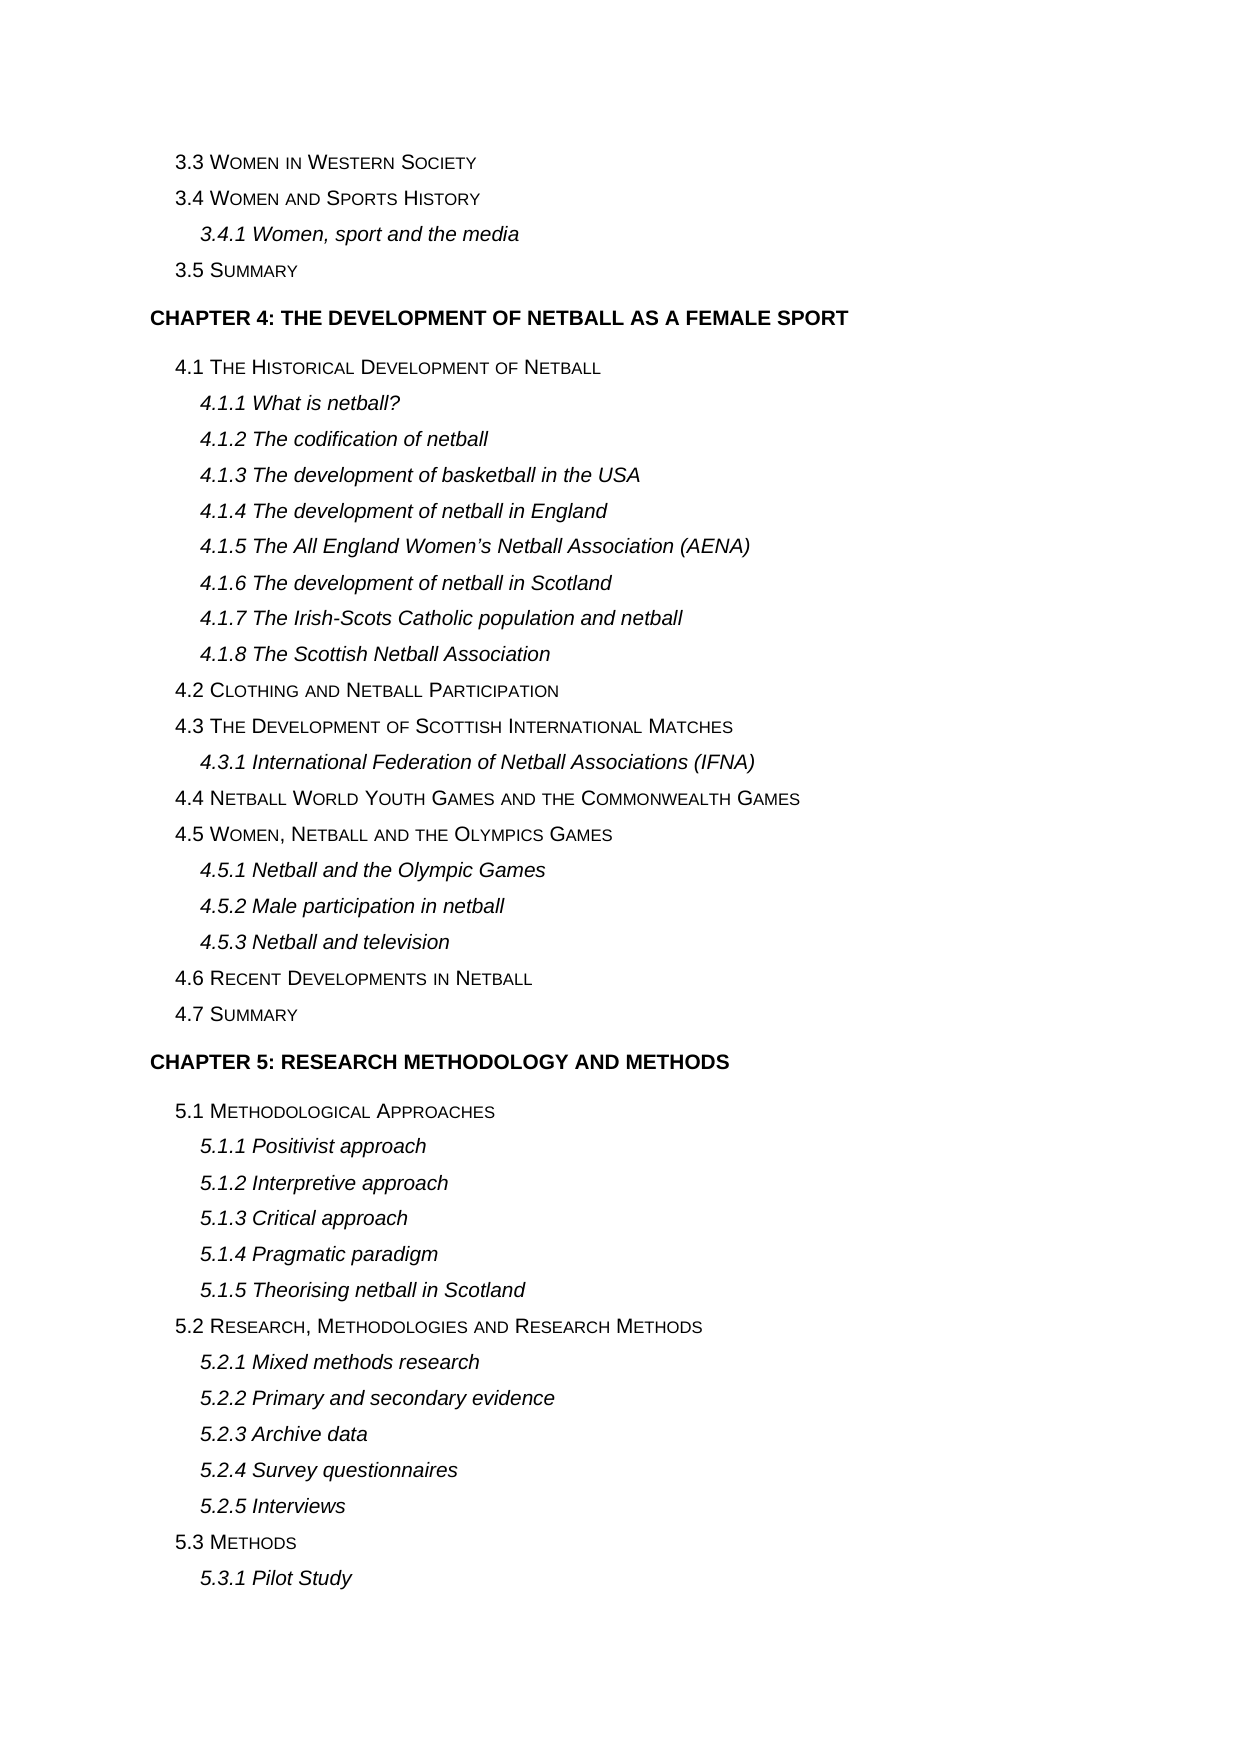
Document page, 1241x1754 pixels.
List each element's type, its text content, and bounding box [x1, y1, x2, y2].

text 4.5.1 Netball and the Olympic Games 101 [200, 858, 1090, 882]
text 4.6 Recent Developments in Netball 103 [175, 966, 1090, 989]
text 4.4 Netball World Youth Games and the Commonwealth Games 99 [175, 786, 1090, 810]
text 4.1.8 The Scottish Netball Association 85 [200, 642, 1090, 666]
text 5.1.5 Theorising netball in Scotland 113 [200, 1278, 1090, 1302]
text 5.2.3 Archive data 119 [200, 1422, 1090, 1446]
text 4.1.3 The development of basketball in the USA 75 [200, 462, 1090, 486]
text 4.1.2 The codification of netball 74 [200, 427, 1090, 451]
text 3.5 Summary 68 [175, 258, 1090, 282]
text 4.5.3 Netball and television 102 [200, 930, 1090, 954]
text 4.1.7 The Irish-Scots Catholic population and netball 84 [200, 606, 1090, 630]
text 4.1.6 The development of netball in Scotland 83 [200, 570, 1090, 594]
text 5.1.2 Interpretive approach 110 [200, 1170, 1090, 1194]
text 5.2.4 Survey questionnaires 119 [200, 1458, 1090, 1482]
text 4.1 The Historical Development of Netball 71 [175, 355, 1090, 379]
text 4.7 Summary 104 [175, 1002, 1090, 1026]
text 3.4.1 Women, sport and the media 67 [200, 222, 1090, 246]
text 5.1.3 Critical approach 111 [200, 1206, 1090, 1230]
text 4.1.1 What is netball? 73 [200, 391, 1090, 414]
text 5.2.1 Mixed methods research 114 [200, 1350, 1090, 1374]
text 5.1.1 Positivist approach 109 [200, 1134, 1090, 1158]
text 4.2 Clothing and Netball Participation 87 [175, 678, 1090, 702]
text 5.1 Methodological Approaches 107 [175, 1098, 1090, 1122]
text 3.3 Women in Western Society 58 [175, 150, 1090, 174]
text 4.5 Women, Netball and the Olympics Games 100 [175, 822, 1090, 846]
text 5.2.5 Interviews 120 [200, 1494, 1090, 1518]
text 4.1.5 The All England Women’s Netball Association (AENA) 81 [200, 534, 1090, 558]
text 5.3.1 Pilot Study 122 [200, 1566, 1090, 1589]
text CHAPTER 5: RESEARCH METHODOLOGY AND METHODS 107 [150, 1050, 1090, 1074]
text 5.1.4 Pragmatic paradigm 112 [200, 1242, 1090, 1266]
text 5.2.2 Primary and secondary evidence 118 [200, 1386, 1090, 1410]
text 5.2 Research, Methodologies and Research Methods 114 [175, 1314, 1090, 1338]
text 4.3 The Development of Scottish International Matches 88 [175, 714, 1090, 738]
text 3.4 Women and Sports History 60 [175, 186, 1090, 210]
text 5.3 Methods 122 [175, 1530, 1090, 1554]
text 4.1.4 The development of netball in England 79 [200, 498, 1090, 522]
text 4.5.2 Male participation in netball 102 [200, 894, 1090, 918]
text 4.3.1 International Federation of Netball Associations (IFNA) 96 [200, 750, 1090, 774]
text CHAPTER 4: THE DEVELOPMENT OF NETBALL AS A FEMALE SPORT 71 [150, 306, 1090, 330]
